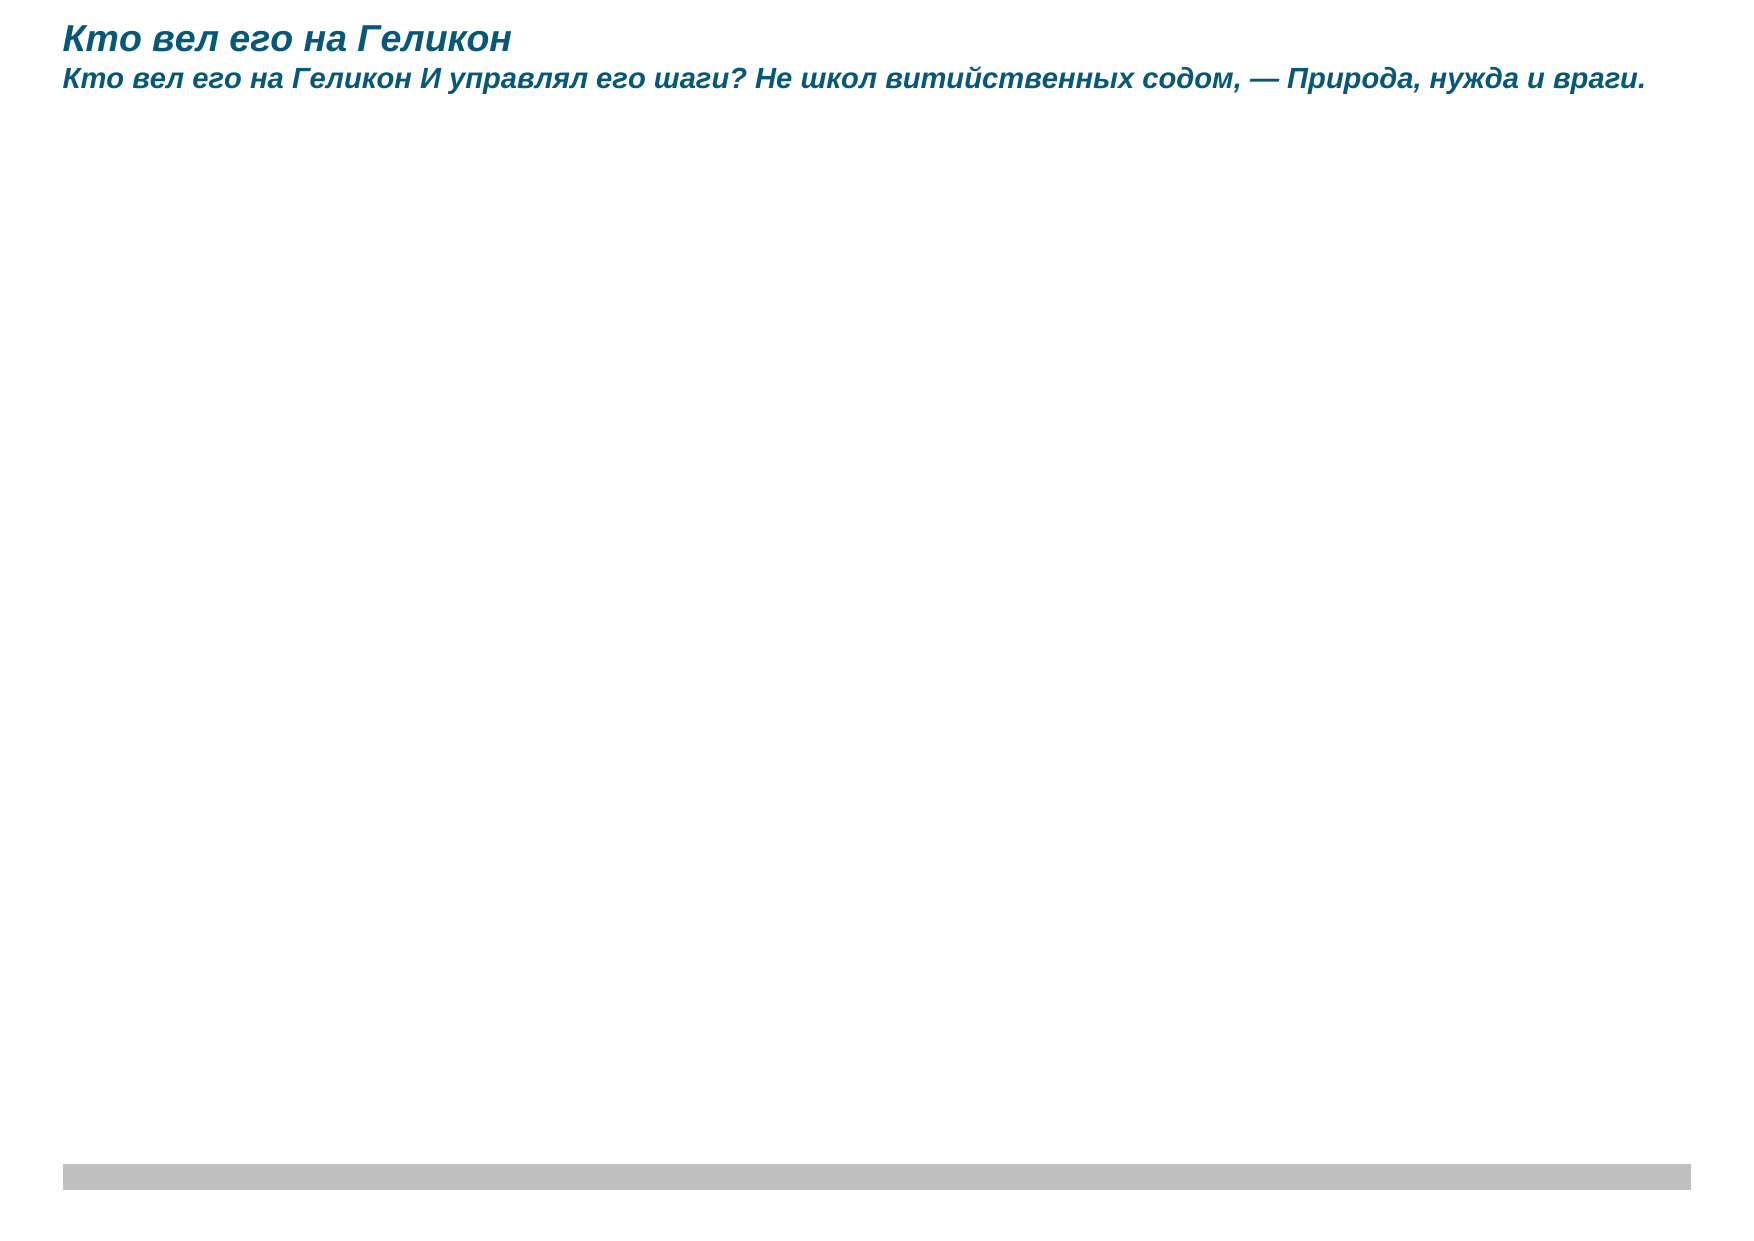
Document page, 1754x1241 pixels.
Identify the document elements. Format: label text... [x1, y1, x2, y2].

subtitle Кто вел его на Геликон [62, 17, 1691, 60]
text Кто вел его на Геликон [62, 61, 1691, 94]
